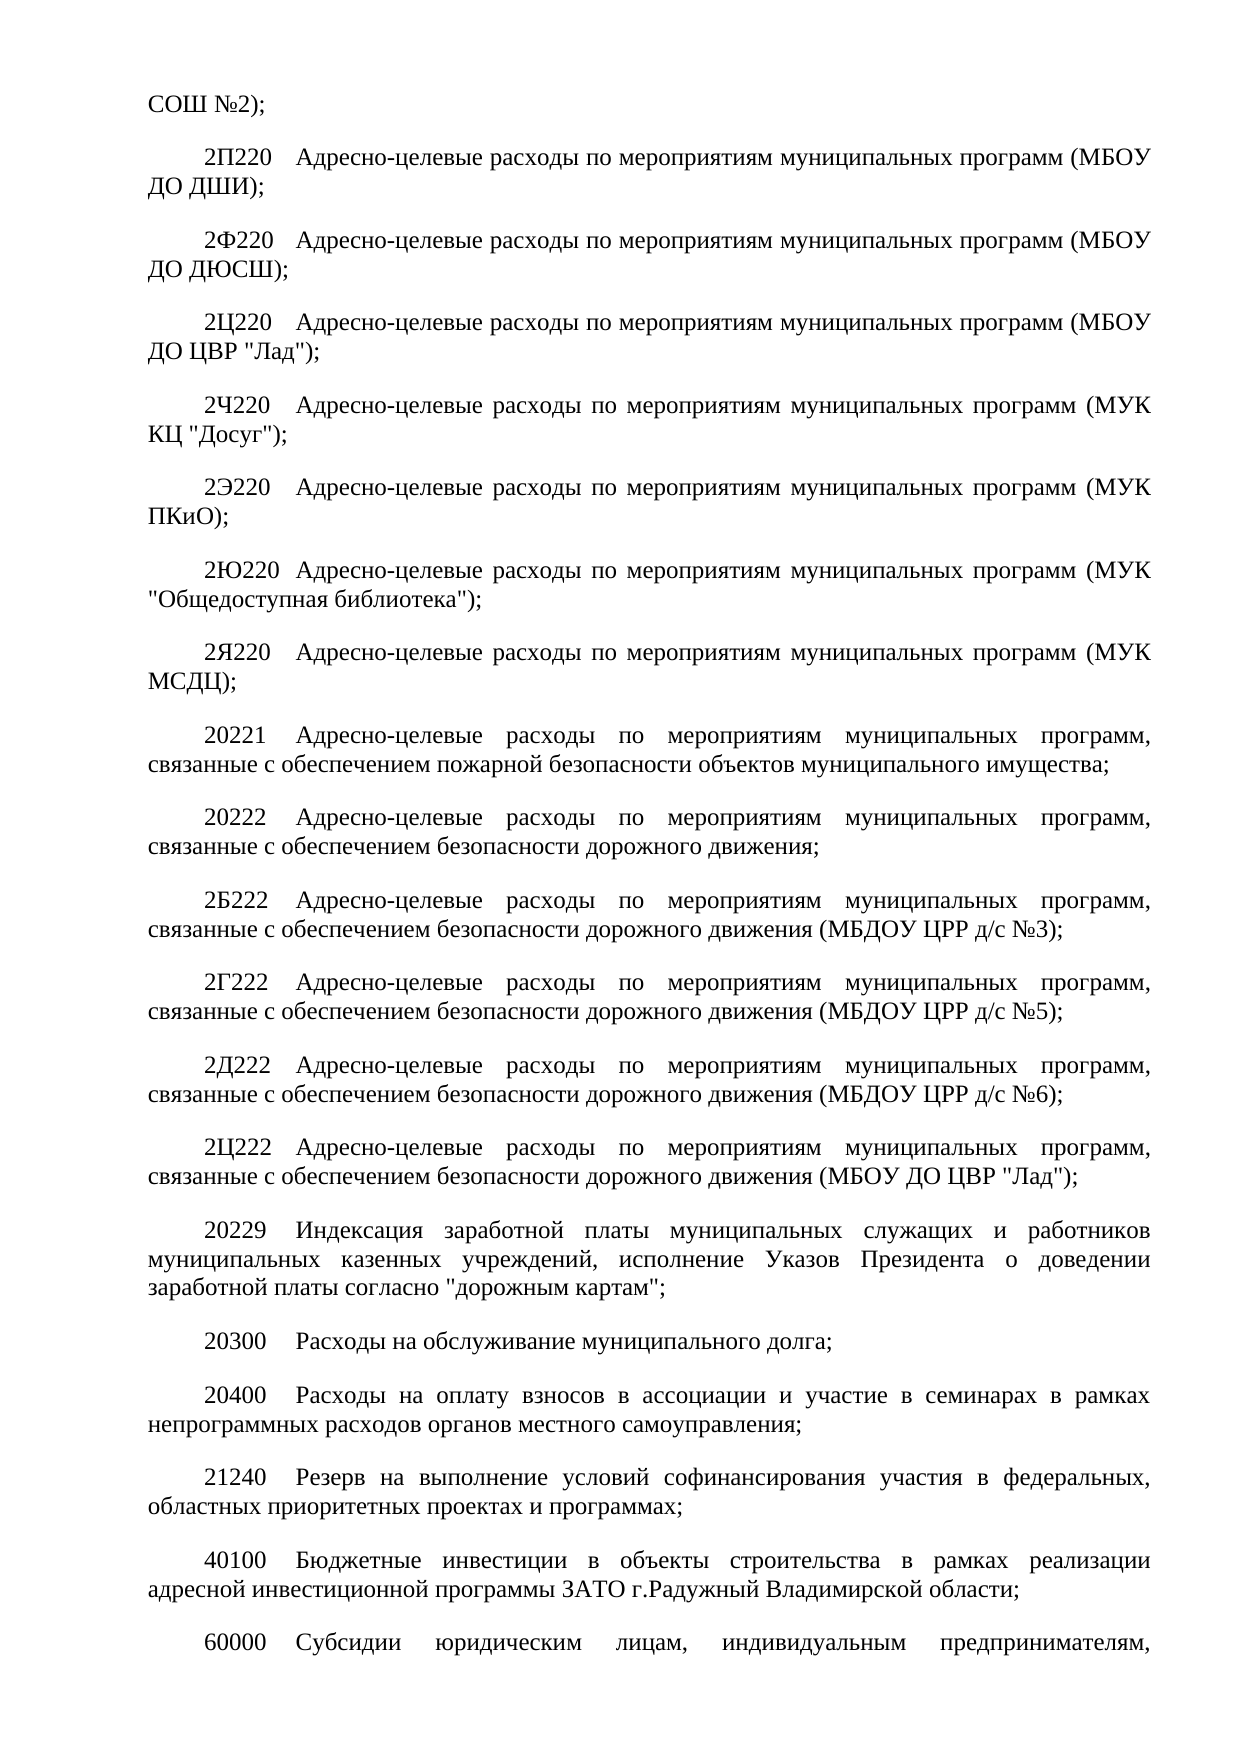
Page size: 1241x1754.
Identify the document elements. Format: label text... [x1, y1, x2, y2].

text 40100 Бюджетные инвестиции в объекты строительства в рамках реализации адресной инвестиционной программы ЗАТО г.Радужный Владимирской области; [148, 1545, 1152, 1602]
text 21240 Резерв на выполнение условий софинансирования участия в федеральных, областных приоритетных проектах и программах; [148, 1462, 1152, 1520]
text 20222 Адресно-целевые расходы по мероприятиям муниципальных программ, связанные с обеспечением безопасности дорожного движения; [148, 802, 1152, 860]
text 2Ф220 Адресно-целевые расходы по мероприятиям муниципальных программ (МБОУ ДО ДЮСШ); [148, 225, 1152, 282]
text 2Ц220 Адресно-целевые расходы по мероприятиям муниципальных программ (МБОУ ДО ЦВР "Лад"); [148, 307, 1152, 365]
text 20221 Адресно-целевые расходы по мероприятиям муниципальных программ, связанные с обеспечением пожарной безопасности объектов муниципального имущества; [148, 720, 1152, 777]
text 20400 Расходы на оплату взносов в ассоциации и участие в семинарах в рамках непрограммных расходов органов местного самоуправления; [148, 1380, 1152, 1437]
text 20300 Расходы на обслуживание муниципального долга; [148, 1326, 1152, 1355]
text 2П220 Адресно-целевые расходы по мероприятиям муниципальных программ (МБОУ ДО ДШИ); [148, 142, 1152, 200]
text 2Ю220 Адресно-целевые расходы по мероприятиям муниципальных программ (МУК "Общедоступная библиотека"); [148, 555, 1152, 612]
text 2Г222 Адресно-целевые расходы по мероприятиям муниципальных программ, связанные с обеспечением безопасности дорожного движения (МБДОУ ЦРР д/с №5); [148, 967, 1152, 1025]
text 2Э220 Адресно-целевые расходы по мероприятиям муниципальных программ (МУК ПКиО); [148, 472, 1152, 530]
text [148, 89, 1152, 117]
text 20229 Индексация заработной платы муниципальных служащих и работников муниципальных казенных учреждений, исполнение Указов Президента о доведении заработной платы согласно "дорожным картам"; [148, 1215, 1152, 1301]
text 2Д222 Адресно-целевые расходы по мероприятиям муниципальных программ, связанные с обеспечением безопасности дорожного движения (МБДОУ ЦРР д/с №6); [148, 1050, 1152, 1107]
text 2Б222 Адресно-целевые расходы по мероприятиям муниципальных программ, связанные с обеспечением безопасности дорожного движения (МБДОУ ЦРР д/с №3); [148, 885, 1152, 942]
text 2Ц222 Адресно-целевые расходы по мероприятиям муниципальных программ, связанные с обеспечением безопасности дорожного движения (МБОУ ДО ЦВР "Лад"); [148, 1132, 1152, 1190]
text 2Ч220 Адресно-целевые расходы по мероприятиям муниципальных программ (МУК КЦ "Досуг"); [148, 390, 1152, 447]
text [148, 1627, 1152, 1656]
text 2Я220 Адресно-целевые расходы по мероприятиям муниципальных программ (МУК МСДЦ); [148, 637, 1152, 695]
